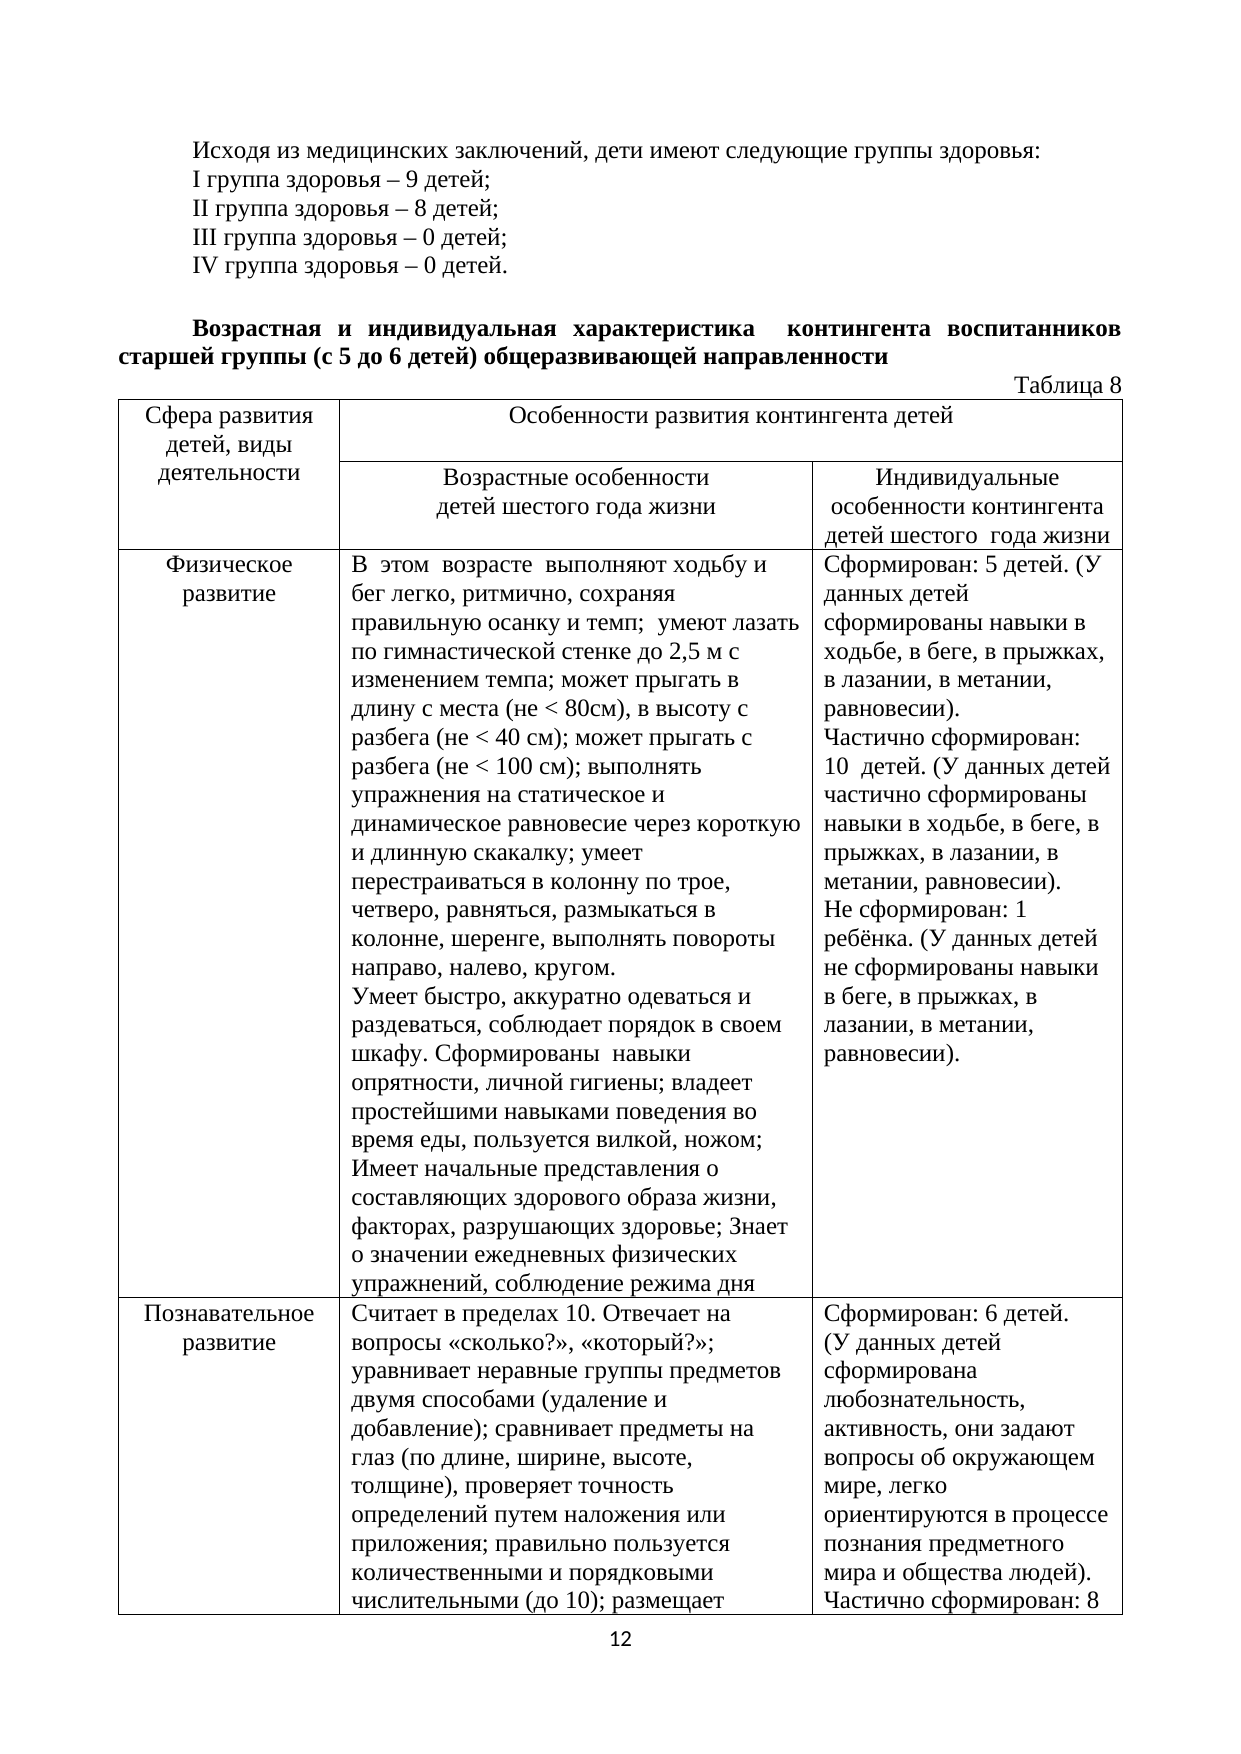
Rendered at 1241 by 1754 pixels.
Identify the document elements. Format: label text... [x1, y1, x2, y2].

text Возрастная и индивидуальная характеристика контингента воспитанников старшей группы (с 5 до 6 детей) общеразвивающей направленности [118, 313, 1122, 370]
table_cell В этом возрасте выполняют ходьбу и бег легко, ритмично, сохраняя правильную осанку и темп; умеют лазать по гимнастической стенке до 2,5 м с изменением темпа; может прыгать в длину с места (не < 80см), в высоту с разбега (не < 40 см); может прыгать с разбега (не < 100 см); выполнять упражнения на статическое и динамическое равновесие через короткую и длинную скакалку; умеет перестраиваться в колонну по трое, четверо, равняться, размыкаться в колонне, шеренге, выполнять повороты направо, налево, кругом. Умеет быстро, аккуратно одеваться и раздеваться, соблюдает порядок в своем шкафу. Сформированы навыки опрятности, личной гигиены; владеет простейшими навыками поведения во время еды, пользуется вилкой, ножом; Имеет начальные представления о составляющих здорового образа жизни, факторах, разрушающих здоровье; Знает о значении ежедневных физических упражнений, соблюдение режима дня [340, 550, 812, 1297]
text Таблица 8 [118, 370, 1122, 399]
table_cell Физическое развитие [119, 550, 339, 1297]
table_header Сфера развития детей, виды деятельности [119, 400, 339, 548]
table_cell Сформирован: 5 детей. (У данных детей сформированы навыки в ходьбе, в беге, в прыжках, в лазании, в метании, равновесии). Частично сформирован: 10 детей. (У данных детей частично сформированы навыки в ходьбе, в беге, в прыжках, в лазании, в метании, равновесии). Не сформирован: 1 ребёнка. (У данных детей не сформированы навыки в беге, в прыжках, в лазании, в метании, равновесии). [813, 550, 1122, 1297]
table_cell Возрастные особенности детей шестого года жизни [340, 462, 812, 548]
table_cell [119, 1298, 339, 1614]
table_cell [813, 1298, 1122, 1614]
table_cell Индивидуальные особенности контингента детей шестого года жизни [813, 462, 1122, 548]
text II группа здоровья – 8 детей; [118, 193, 1122, 222]
text I группа здоровья – 9 детей; [118, 164, 1122, 193]
text Исходя из медицинских заключений, дети имеют следующие группы здоровья: [118, 135, 1122, 164]
text III группа здоровья – 0 детей; [118, 222, 1122, 250]
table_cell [340, 1298, 812, 1614]
table_header Особенности развития контингента детей [340, 400, 1122, 461]
text IV группа здоровья – 0 детей. [118, 250, 1122, 279]
